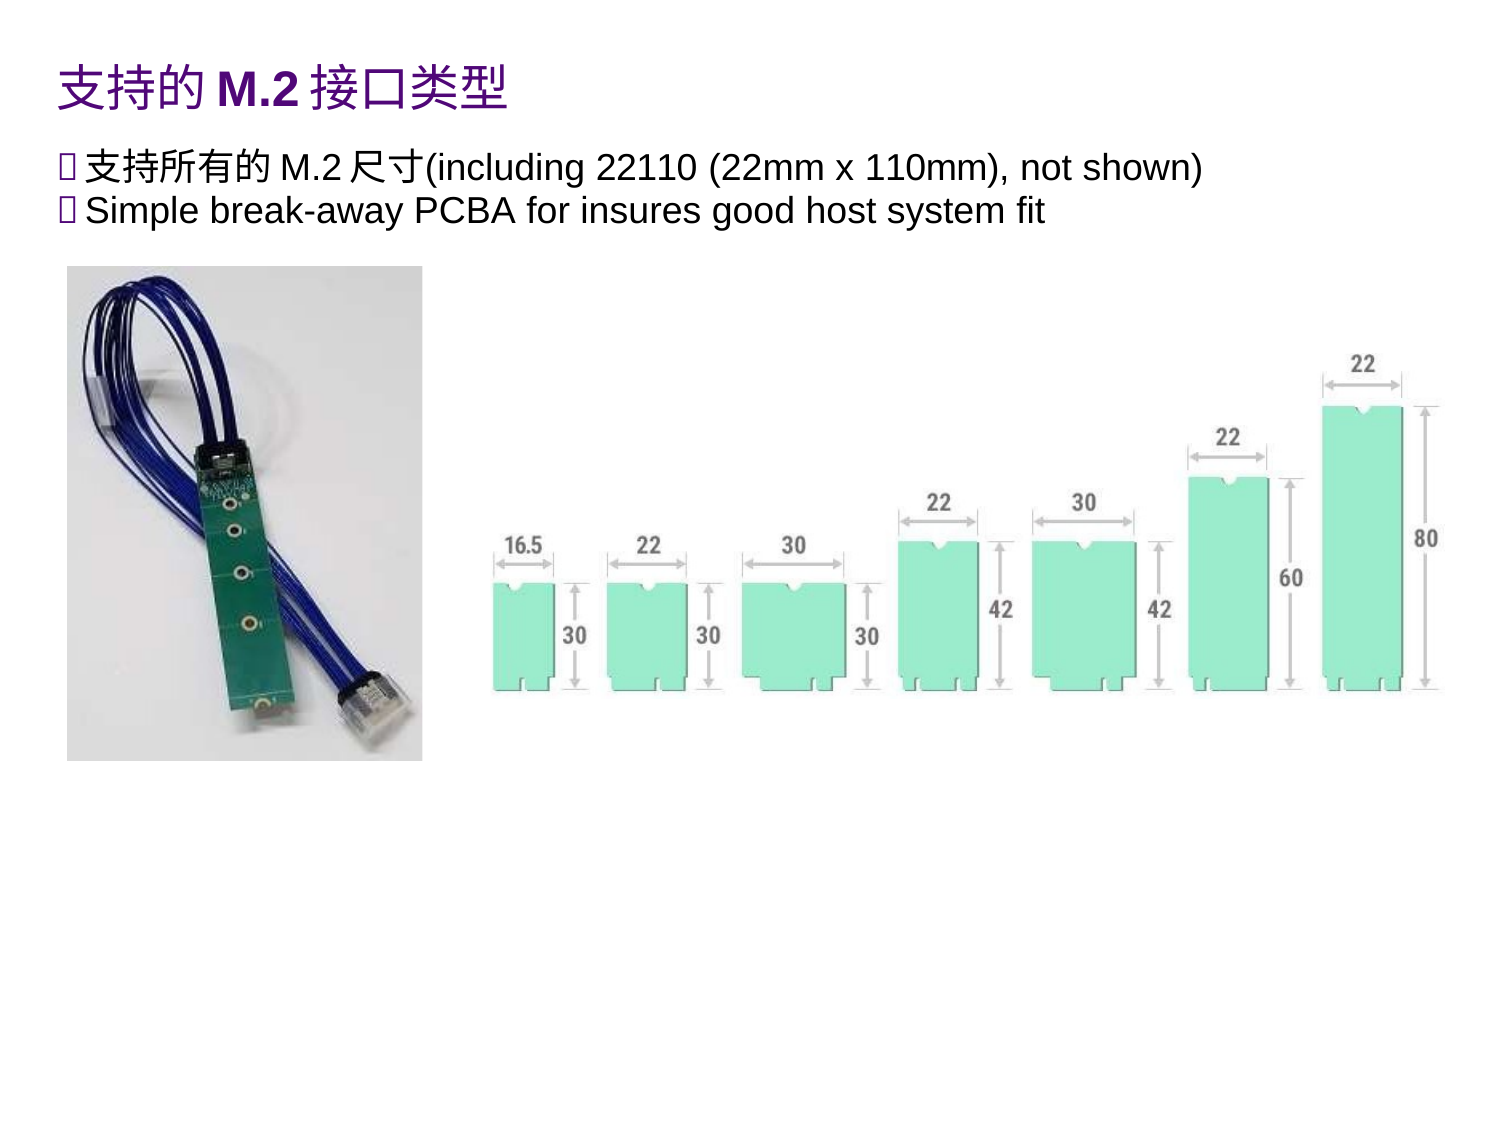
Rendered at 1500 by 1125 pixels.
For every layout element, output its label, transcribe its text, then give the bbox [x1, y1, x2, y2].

picture [490, 353, 1445, 699]
text 支持的M.2接口类型 [56, 39, 1500, 123]
picture [67, 266, 423, 761]
list Simple break-away PCBA for insures good host system fit [56, 195, 1500, 231]
list 支持所有的M.2尺寸(including 22110 (22mm x 110mm), not shown) [56, 123, 1500, 195]
